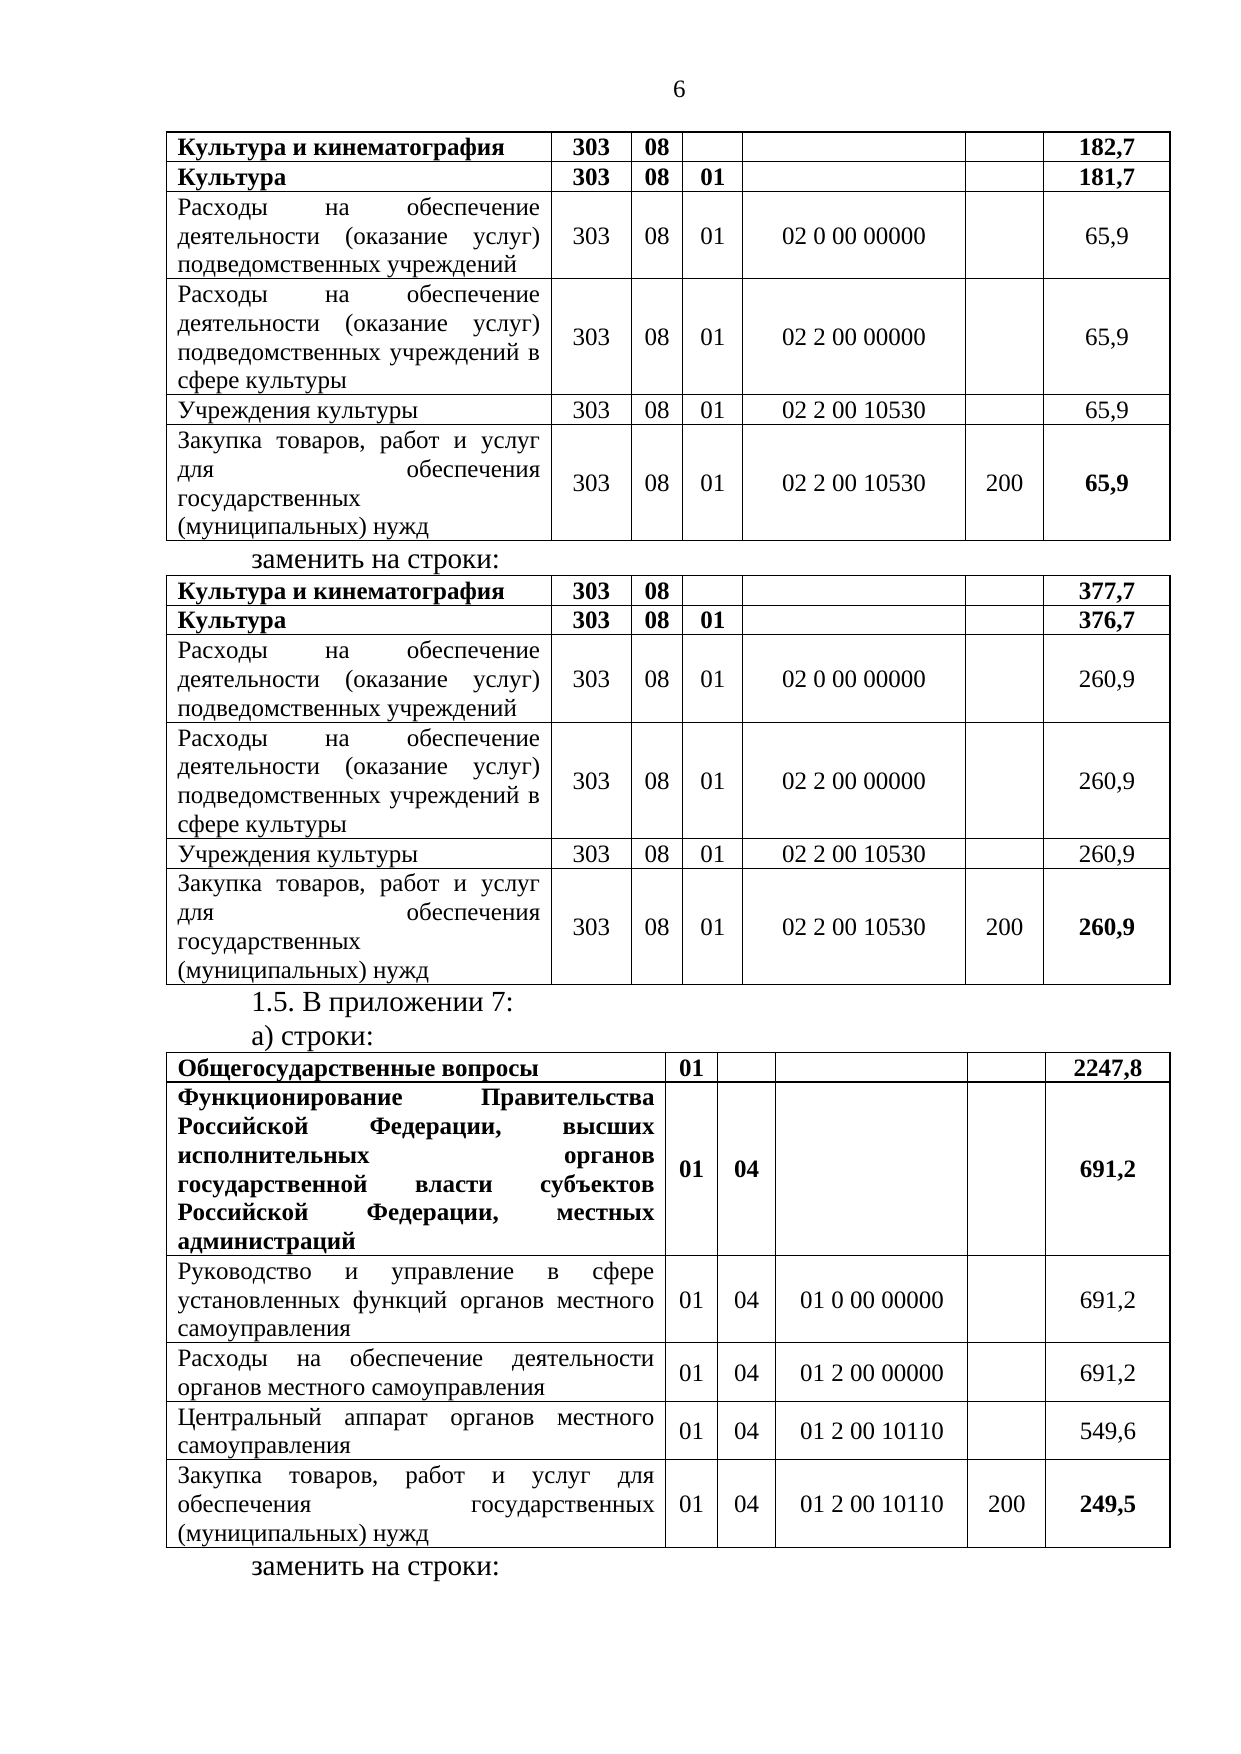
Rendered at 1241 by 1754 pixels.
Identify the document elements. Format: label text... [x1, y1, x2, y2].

table_cell 04 [718, 1460, 775, 1547]
table_cell 02 2 00 10530 [743, 395, 965, 424]
table_header 2247,8 [1046, 1053, 1169, 1081]
table_header Культура и кинематография [167, 133, 551, 161]
table_cell Закупка товаров, работ и услуг для обеспечения государственных (муниципальных) нужд [167, 1460, 665, 1547]
table_cell 200 [968, 1460, 1045, 1547]
table_cell 303 [552, 723, 631, 838]
table_cell 260,9 [1044, 839, 1169, 867]
table_cell [966, 606, 1043, 634]
table_cell 02 0 00 00000 [743, 635, 965, 722]
table_header [683, 133, 742, 161]
table_cell 303 [552, 869, 631, 983]
text заменить на строки: [177, 1548, 1181, 1581]
table_cell 01 [683, 395, 742, 424]
table_cell [966, 162, 1043, 191]
table_cell 549,6 [1046, 1402, 1169, 1459]
table_cell 08 [632, 606, 682, 634]
table_cell 303 [552, 395, 631, 424]
table_cell 303 [552, 425, 631, 540]
table_cell 303 [552, 162, 631, 191]
table_cell 65,9 [1044, 425, 1169, 540]
table_cell 303 [552, 279, 631, 394]
table_cell 04 [718, 1343, 775, 1401]
table_cell 08 [632, 723, 682, 838]
table_cell 08 [632, 279, 682, 394]
table_header [743, 576, 965, 604]
table_cell Закупка товаров, работ и услуг для обеспечения государственных (муниципальных) нужд [167, 425, 551, 540]
table_cell 303 [552, 192, 631, 278]
table_cell 02 0 00 00000 [743, 192, 965, 278]
text заменить на строки: [177, 541, 1181, 575]
table_cell 303 [552, 839, 631, 867]
table_cell [966, 395, 1043, 424]
table_cell Культура [167, 606, 551, 634]
table_cell 01 2 00 10110 [776, 1460, 967, 1547]
table_cell 181,7 [1044, 162, 1169, 191]
table_cell 02 2 00 10530 [743, 425, 965, 540]
table_cell 01 [683, 192, 742, 278]
table_cell 249,5 [1046, 1460, 1169, 1547]
table_cell 01 [666, 1343, 717, 1401]
table_cell 260,9 [1044, 869, 1169, 983]
table_cell 01 [666, 1402, 717, 1459]
table_cell 08 [632, 425, 682, 540]
table_cell 376,7 [1044, 606, 1169, 634]
table_cell 01 [683, 723, 742, 838]
table_cell 65,9 [1044, 192, 1169, 278]
table_cell 200 [966, 869, 1043, 983]
table_cell 04 [718, 1083, 775, 1255]
table_cell 02 2 00 10530 [743, 839, 965, 867]
table_cell [968, 1083, 1045, 1255]
table_cell 65,9 [1044, 279, 1169, 394]
table_header [683, 576, 742, 604]
table_header 377,7 [1044, 576, 1169, 604]
table_cell 01 [683, 869, 742, 983]
text 1.5. В приложении 7: [177, 984, 1181, 1018]
table_header 303 [552, 133, 631, 161]
table_cell [968, 1256, 1045, 1342]
table_cell [966, 279, 1043, 394]
table_cell 08 [632, 839, 682, 867]
table_cell 260,9 [1044, 723, 1169, 838]
table_cell [776, 1083, 967, 1255]
table_cell 01 [666, 1460, 717, 1547]
table_cell 260,9 [1044, 635, 1169, 722]
table_cell 08 [632, 192, 682, 278]
table_header 08 [632, 133, 682, 161]
table_cell 04 [718, 1402, 775, 1459]
table_cell 691,2 [1046, 1083, 1169, 1255]
table_header 303 [552, 576, 631, 604]
table_cell 01 2 00 10110 [776, 1402, 967, 1459]
table_cell 01 2 00 00000 [776, 1343, 967, 1401]
table_cell 01 [666, 1256, 717, 1342]
table_cell [966, 839, 1043, 867]
table_cell 200 [966, 425, 1043, 540]
table_header 182,7 [1044, 133, 1169, 161]
table_header Общегосударственные вопросы [167, 1053, 665, 1081]
table_header [966, 133, 1043, 161]
table_cell [743, 162, 965, 191]
table_cell 01 [683, 635, 742, 722]
table_header 01 [666, 1053, 717, 1081]
table_cell Центральный аппарат органов местного самоуправления [167, 1402, 665, 1459]
table_cell 01 [683, 425, 742, 540]
table_cell Расходы на обеспечение деятельности (оказание услуг) подведомственных учреждений [167, 635, 551, 722]
table_header [776, 1053, 967, 1081]
text а) строки: [177, 1018, 1181, 1052]
table_cell Расходы на обеспечение деятельности органов местного самоуправления [167, 1343, 665, 1401]
table_cell 65,9 [1044, 395, 1169, 424]
table_header [966, 576, 1043, 604]
table_cell Культура [167, 162, 551, 191]
table_cell Закупка товаров, работ и услуг для обеспечения государственных (муниципальных) нужд [167, 869, 551, 983]
table_cell Руководство и управление в сфере установленных функций органов местного самоуправления [167, 1256, 665, 1342]
table_cell [966, 723, 1043, 838]
table_header [743, 133, 965, 161]
table_cell Расходы на обеспечение деятельности (оказание услуг) подведомственных учреждений в сфере культуры [167, 279, 551, 394]
table_cell 01 [683, 839, 742, 867]
table_cell Учреждения культуры [167, 839, 551, 867]
table_cell [966, 635, 1043, 722]
table_cell 01 [683, 279, 742, 394]
table_header [718, 1053, 775, 1081]
table_cell [968, 1402, 1045, 1459]
table_cell 08 [632, 395, 682, 424]
table_cell 02 2 00 00000 [743, 279, 965, 394]
table_cell Учреждения культуры [167, 395, 551, 424]
table_cell 01 [683, 162, 742, 191]
table_cell [966, 192, 1043, 278]
table_cell 02 2 00 00000 [743, 723, 965, 838]
table_cell 08 [632, 635, 682, 722]
table_cell Расходы на обеспечение деятельности (оказание услуг) подведомственных учреждений в сфере культуры [167, 723, 551, 838]
table_header Культура и кинематография [167, 576, 551, 604]
table_cell 08 [632, 869, 682, 983]
table_cell Расходы на обеспечение деятельности (оказание услуг) подведомственных учреждений [167, 192, 551, 278]
table_cell 303 [552, 606, 631, 634]
table_cell [743, 606, 965, 634]
table_cell 691,2 [1046, 1343, 1169, 1401]
table_cell 303 [552, 635, 631, 722]
table_cell 01 [683, 606, 742, 634]
table_cell 08 [632, 162, 682, 191]
table_header 08 [632, 576, 682, 604]
table_header [968, 1053, 1045, 1081]
table_cell [968, 1343, 1045, 1401]
table_cell 01 0 00 00000 [776, 1256, 967, 1342]
table_cell 04 [718, 1256, 775, 1342]
table_cell 02 2 00 10530 [743, 869, 965, 983]
table_cell 691,2 [1046, 1256, 1169, 1342]
table_cell 01 [666, 1083, 717, 1255]
